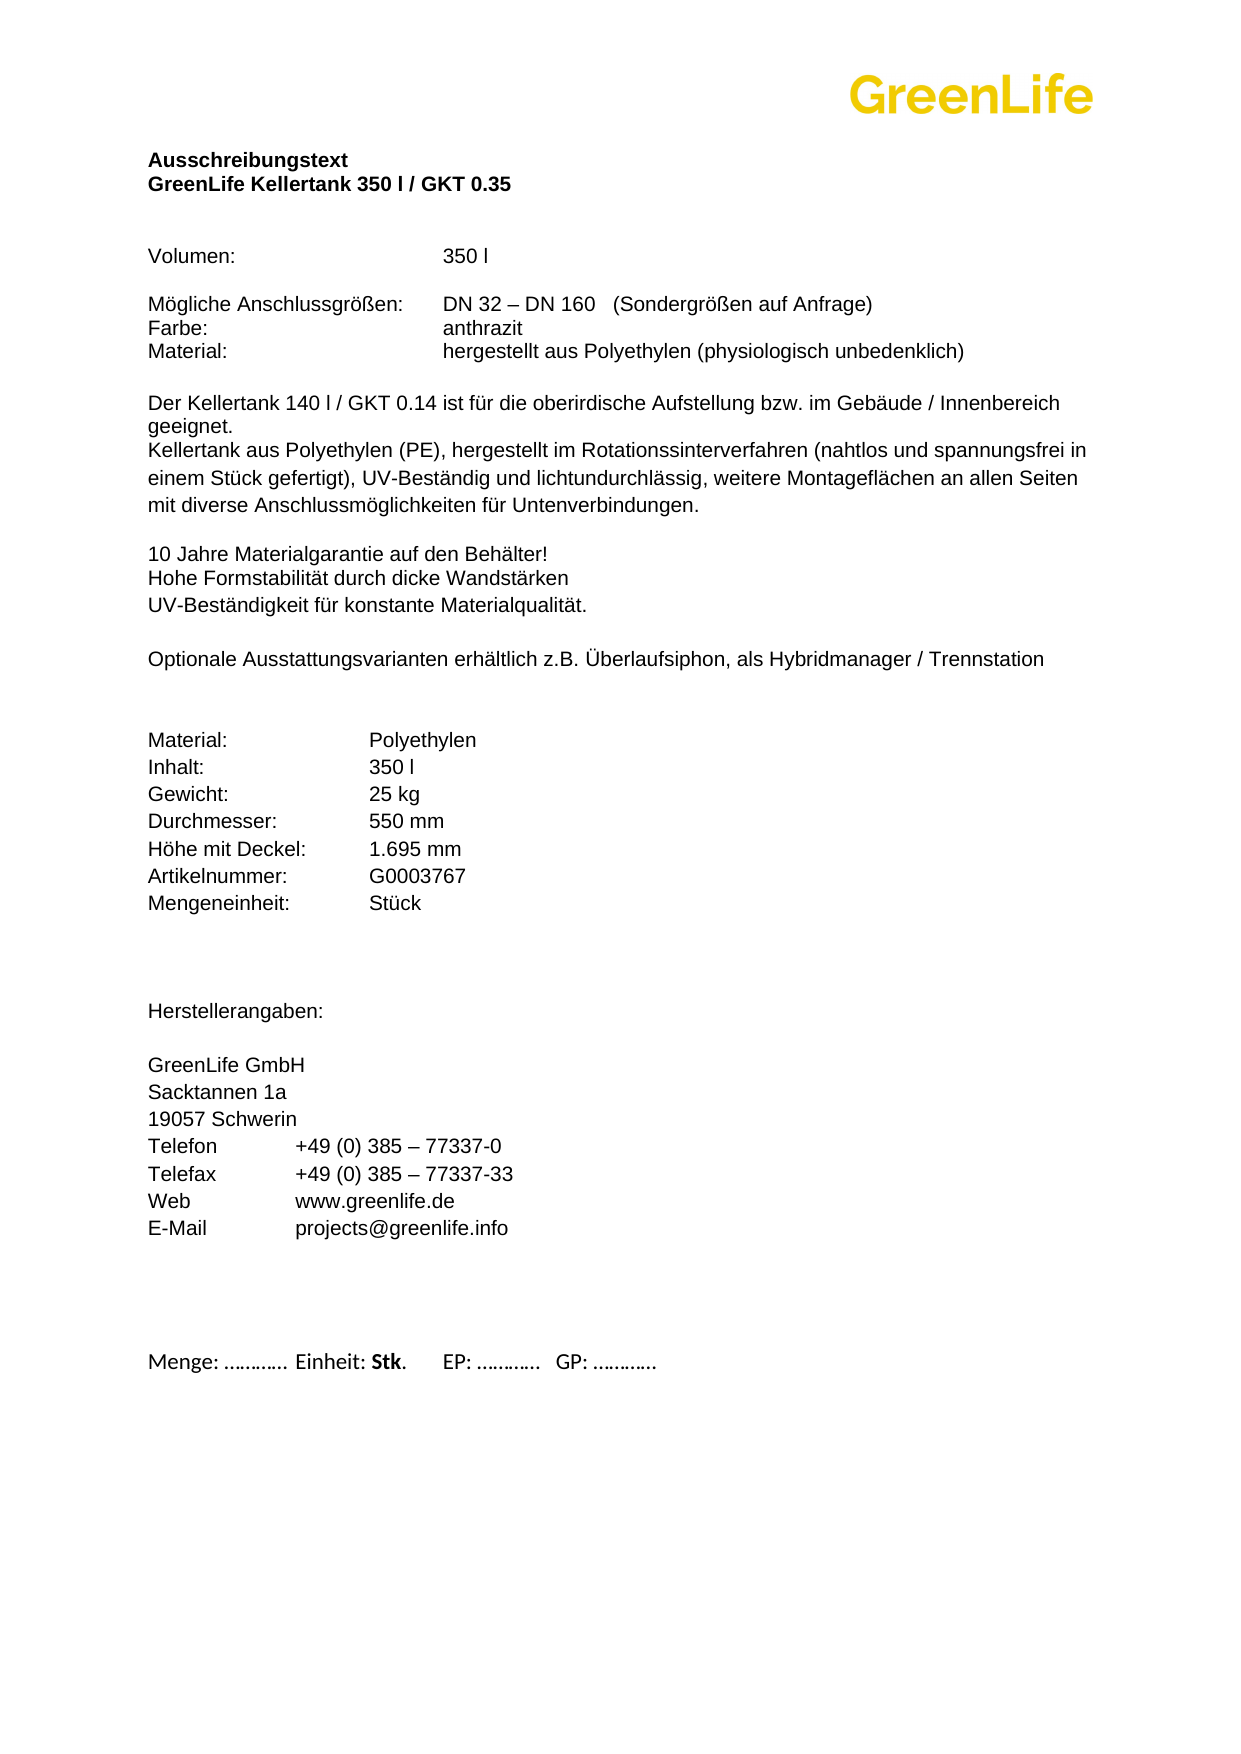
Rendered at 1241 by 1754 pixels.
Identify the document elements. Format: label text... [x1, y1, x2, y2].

text Durchmesser: 550 mm [148, 809, 1093, 833]
text Telefon +49 (0) 385 – 77337-0 [148, 1134, 1093, 1158]
text Web www.greenlife.de [148, 1188, 1093, 1212]
text Mengeneinheit: Stück [148, 891, 1093, 914]
text Sacktannen 1a [148, 1080, 1093, 1104]
text 19057 Schwerin [148, 1107, 1093, 1131]
text Der Kellertank 140 l / GKT 0.14 ist für die oberirdische Aufstellung bzw. im Gebäude / Innenbereich geeignet. [148, 390, 1093, 438]
text Inhalt: 350 l [148, 755, 1093, 779]
text Herstellerangaben: [148, 999, 1093, 1023]
text Material: Polyethylen [148, 728, 1093, 752]
picture [850, 73, 1093, 114]
text UV-Beständigkeit für konstante Materialqualität. [148, 593, 1093, 617]
text E-Mail projects@greenlife.info [148, 1216, 1093, 1239]
text Gewicht: 25 kg [148, 782, 1093, 806]
text Volumen: 350 l [148, 243, 1093, 267]
text Ausschreibungstext [148, 148, 1093, 172]
text 10 Jahre Materialgarantie auf den Behälter! [148, 542, 1093, 566]
text GreenLife Kellertank 350 l / GKT 0.35 [148, 172, 1093, 196]
text Mögliche Anschlussgrößen: DN 32 – DN 160 (Sondergrößen auf Anfrage) [148, 291, 1093, 315]
text Material: hergestellt aus Polyethylen (physiologisch unbedenklich) [148, 339, 1093, 363]
text Artikelnummer: G0003767 [148, 863, 1093, 887]
text Hohe Formstabilität durch dicke Wandstärken [148, 566, 1093, 589]
text GreenLife GmbH [148, 1053, 1093, 1077]
text Höhe mit Deckel: 1.695 mm [148, 836, 1093, 860]
text Telefax +49 (0) 385 – 77337-33 [148, 1161, 1093, 1185]
text Menge: ………… Einheit: Stk. EP: ………… GP: ………… [148, 1347, 1093, 1375]
text Kellertank aus Polyethylen (PE), hergestellt im Rotationssinterverfahren (nahtlos und spannungsfrei in einem Stück gefertigt), UV-Beständig und lichtundurchlässig, weitere Montageflächen an allen Seiten mit diverse Anschlussmöglichkeiten für Untenverbindungen. [148, 438, 1093, 517]
text Optionale Ausstattungsvarianten erhältlich z.B. Überlaufsiphon, als Hybridmanager / Trennstation [148, 647, 1093, 671]
text Farbe: anthrazit [148, 315, 1093, 339]
